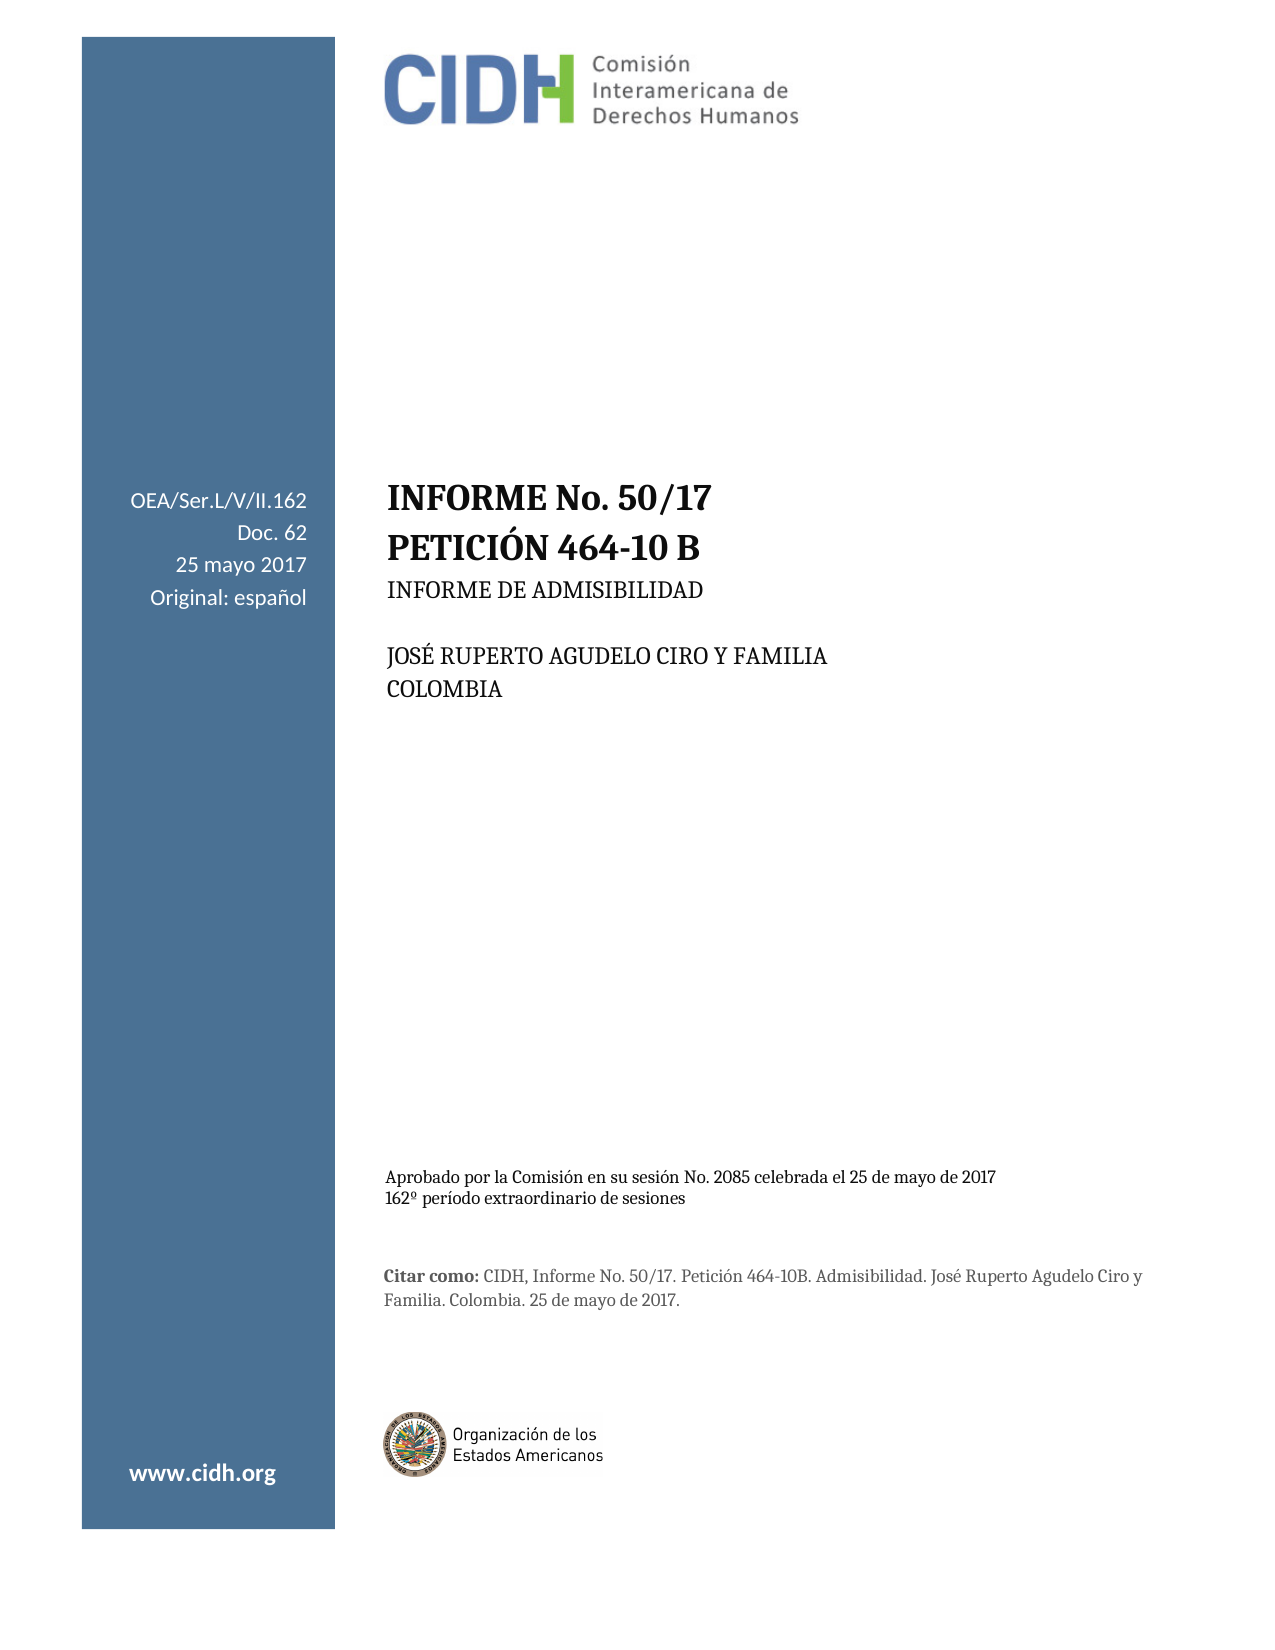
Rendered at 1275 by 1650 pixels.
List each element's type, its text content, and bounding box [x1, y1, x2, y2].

text s [335, 109, 1125, 135]
picture [383, 1412, 603, 1477]
picture [375, 47, 810, 131]
